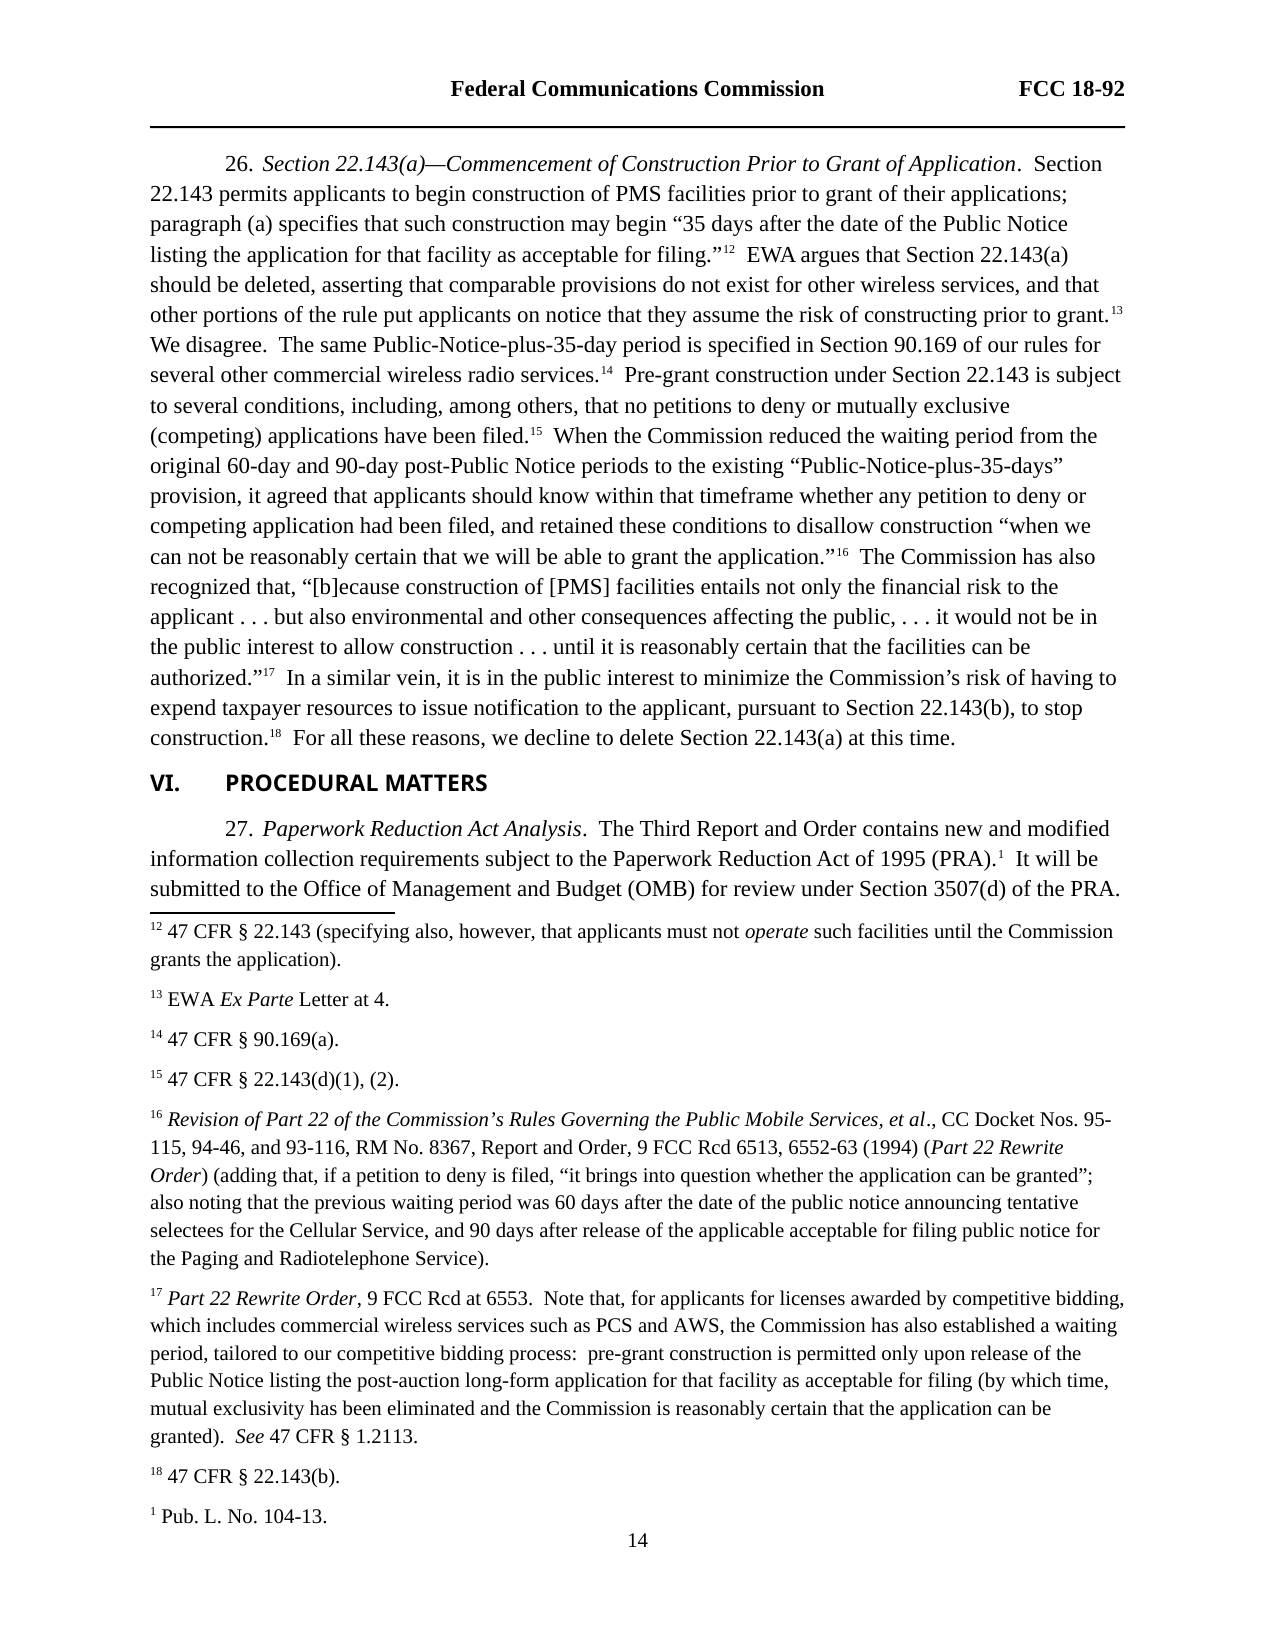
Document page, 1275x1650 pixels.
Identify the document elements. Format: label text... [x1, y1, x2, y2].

subtitle procedural matters [150, 767, 1125, 798]
text Paperwork Reduction Act Analysis. The Third Report and Order contains new and modified information collection requirements subject to the Paperwork Reduction Act of 1995 (PRA). It will be submitted to the Office of Management and Budget (OMB) for review under Section 3507(d) of the PRA. OMB, the general public, and other Federal agencies will be invited to comment on the new and modified information collection requirements contained in the rules adopted in this proceeding. In addition, pursuant to the Small Business Paperwork Relief Act of 2002, the Commission previously sought specific comment on how the Commission might further reduce the information collection burden for small business concerns with fewer than 25 employees. We have assessed the effects of the rule changes we are adopting on small business concerns and find that businesses with fewer than 25 people will benefit from the additional reforms, i.e., deletion of Sections 22.3, 22.301, 22.303, 22.321, 22.325, and 22.927, which will provide added flexibility for Cellular licensees no matter their size. [150, 815, 1125, 902]
text Section 22.143(a)—Commencement of Construction Prior to Grant of Application. Section 22.143 permits applicants to begin construction of PMS facilities prior to grant of their applications; paragraph (a) specifies that such construction may begin “35 days after the date of the Public Notice listing the application for that facility as acceptable for filing.” EWA argues that Section 22.143(a) should be deleted, asserting that comparable provisions do not exist for other wireless services, and that other portions of the rule put applicants on notice that they assume the risk of constructing prior to grant. We disagree. The same Public-Notice-plus-35-day period is specified in Section 90.169 of our rules for several other commercial wireless radio services. Pre-grant construction under Section 22.143 is subject to several conditions, including, among others, that no petitions to deny or mutually exclusive (competing) applications have been filed. When the Commission reduced the waiting period from the original 60-day and 90-day post-Public Notice periods to the existing “Public-Notice-plus-35-days” provision, it agreed that applicants should know within that timeframe whether any petition to deny or competing application had been filed, and retained these conditions to disallow construction “when we can not be reasonably certain that we will be able to grant the application.” The Commission has also recognized that, “[b]ecause construction of [PMS] facilities entails not only the financial risk to the applicant . . . but also environmental and other consequences affecting the public, . . . it would not be in the public interest to allow construction . . . until it is reasonably certain that the facilities can be authorized.” In a similar vein, it is in the public interest to minimize the Commission’s risk of having to expend taxpayer resources to issue notification to the applicant, pursuant to Section 22.143(b), to stop construction. For all these reasons, we decline to delete Section 22.143(a) at this time. [150, 150, 1125, 750]
